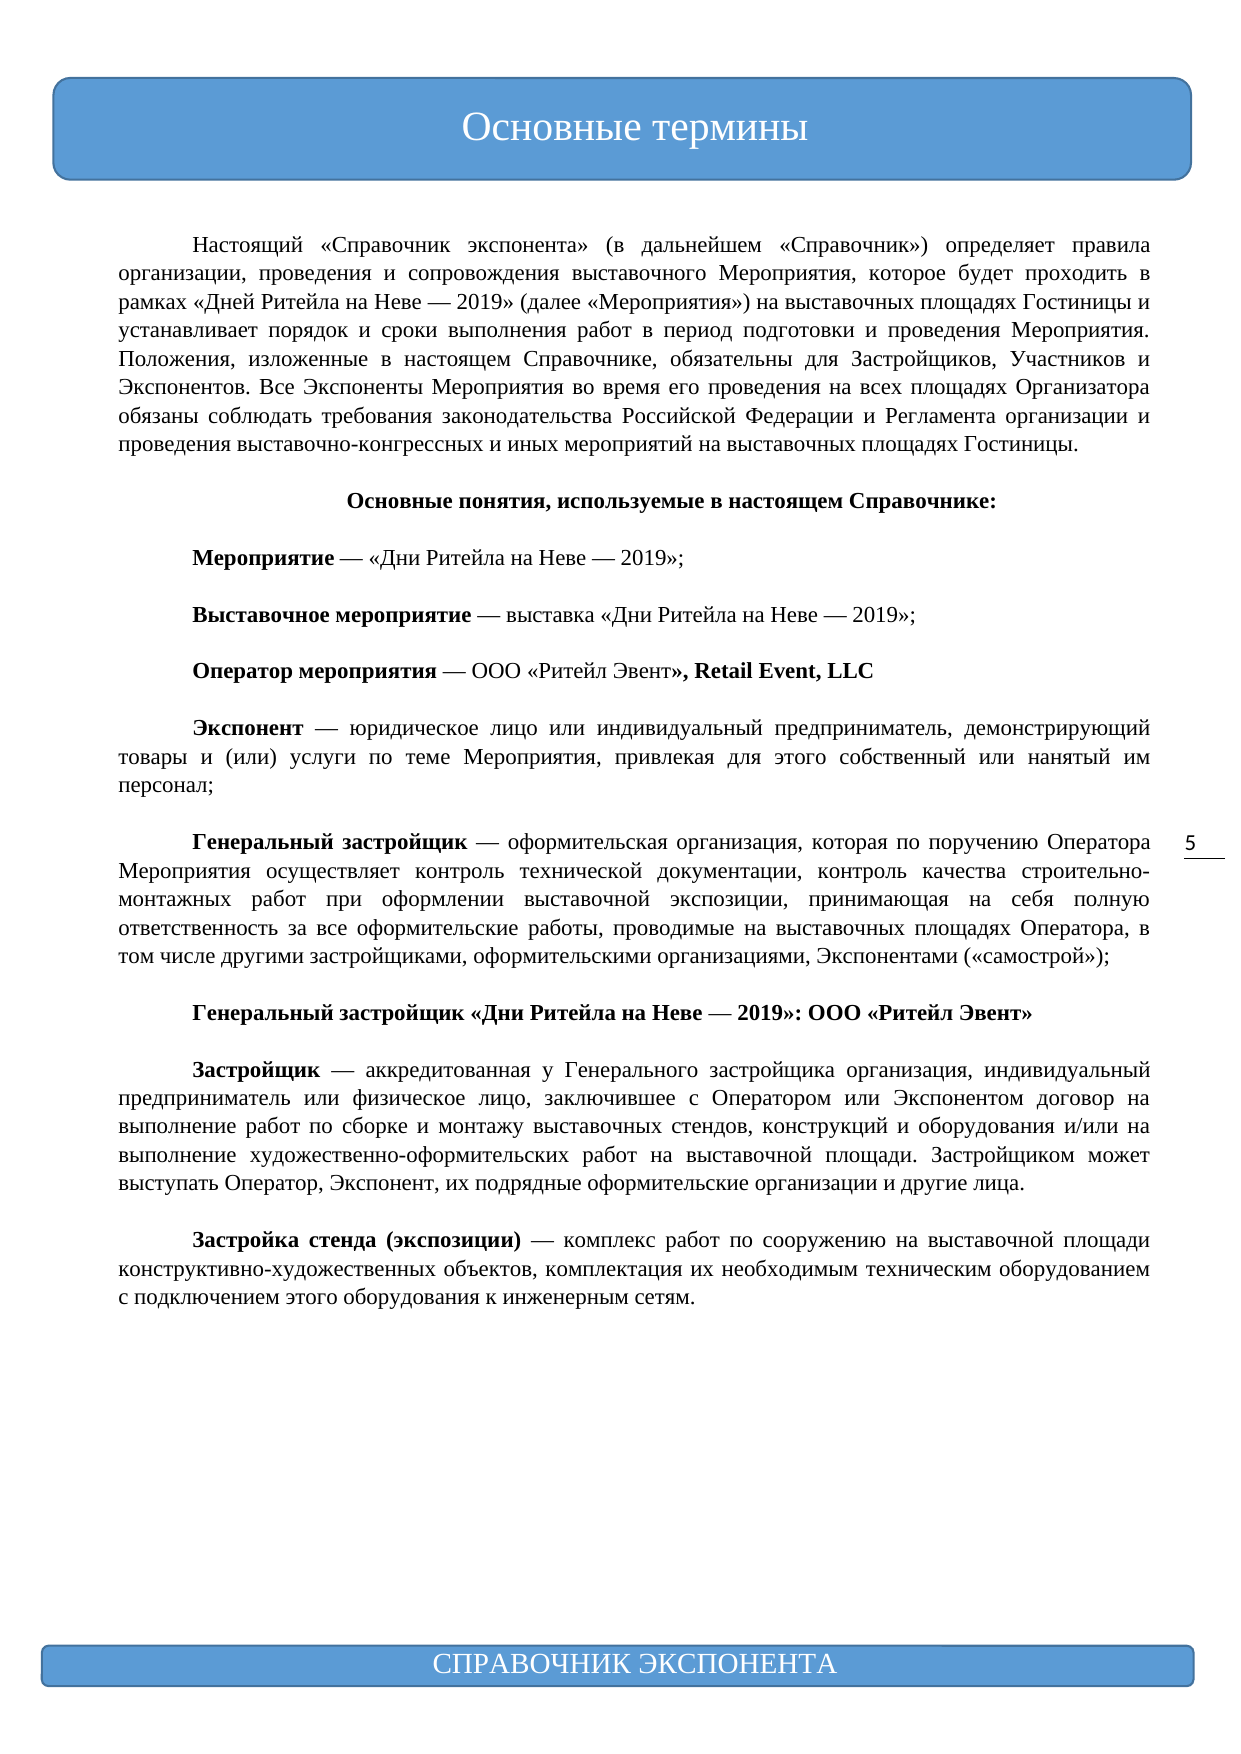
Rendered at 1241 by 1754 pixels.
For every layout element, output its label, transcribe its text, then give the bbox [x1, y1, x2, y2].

list Оператор мероприятия — ООО «Ритейл Эвент», Retail Event, LLC [118, 658, 1152, 684]
list Настоящий «Справочник экспонента» (в дальнейшем «Справочник») определяет правила организации, проведения и сопровождения выставочного Мероприятия, которое будет проходить в рамках «Дней Ритейла на Неве — 2019» (далее «Мероприятия») на выставочных площадях Гостиницы и устанавливает порядок и сроки выполнения работ в период подготовки и проведения Мероприятия. Положения, изложенные в настоящем Справочнике, обязательны для Застройщиков, Участников и Экспонентов. Все Экспоненты Мероприятия во время его проведения на всех площадях Организатора обязаны соблюдать требования законодательства Российской Федерации и Регламента организации и проведения выставочно-конгрессных и иных мероприятий на выставочных площадях Гостиницы. [118, 231, 1152, 456]
list Основные понятия, используемые в настоящем Справочнике: [118, 487, 1152, 513]
list Основные термины [118, 102, 1152, 150]
list Генеральный застройщик — оформительская организация, которая по поручению Оператора Мероприятия осуществляет контроль технической документации, контроль качества строительно-монтажных работ при оформлении выставочной экспозиции, принимающая на себя полную ответственность за все оформительские работы, проводимые на выставочных площадях Оператора, в том числе другими застройщиками, оформительскими организациями, Экспонентами («самострой»); [118, 828, 1152, 968]
list Застройщик — аккредитованная у Генерального застройщика организация, индивидуальный предприниматель или физическое лицо, заключившее с Оператором или Экспонентом договор на выполнение работ по сборке и монтажу выставочных стендов, конструкций и оборудования и/или на выполнение художественно-оформительских работ на выставочной площади. Застройщиком может выступать Оператор, Экспонент, их подрядные оформительские организации и другие лица. [118, 1056, 1152, 1196]
list Застройка стенда (экспозиции) — комплекс работ по сооружению на выставочной площади конструктивно-художественных объектов, комплектация их необходимым техническим оборудованием с подключением этого оборудования к инженерным сетям. [118, 1226, 1152, 1309]
list Экспонент — юридическое лицо или индивидуальный предприниматель, демонстрирующий товары и (или) услуги по теме Мероприятия, привлекая для этого собственный или нанятый им персонал; [118, 714, 1152, 798]
list Выставочное мероприятие — выставка «Дни Ритейла на Неве — 2019»; [118, 601, 1152, 627]
list Генеральный застройщик «Дни Ритейла на Неве — 2019»: ООО «Ритейл Эвент» [118, 999, 1152, 1025]
list Мероприятие — «Дни Ритейла на Неве — 2019»; [118, 544, 1152, 570]
